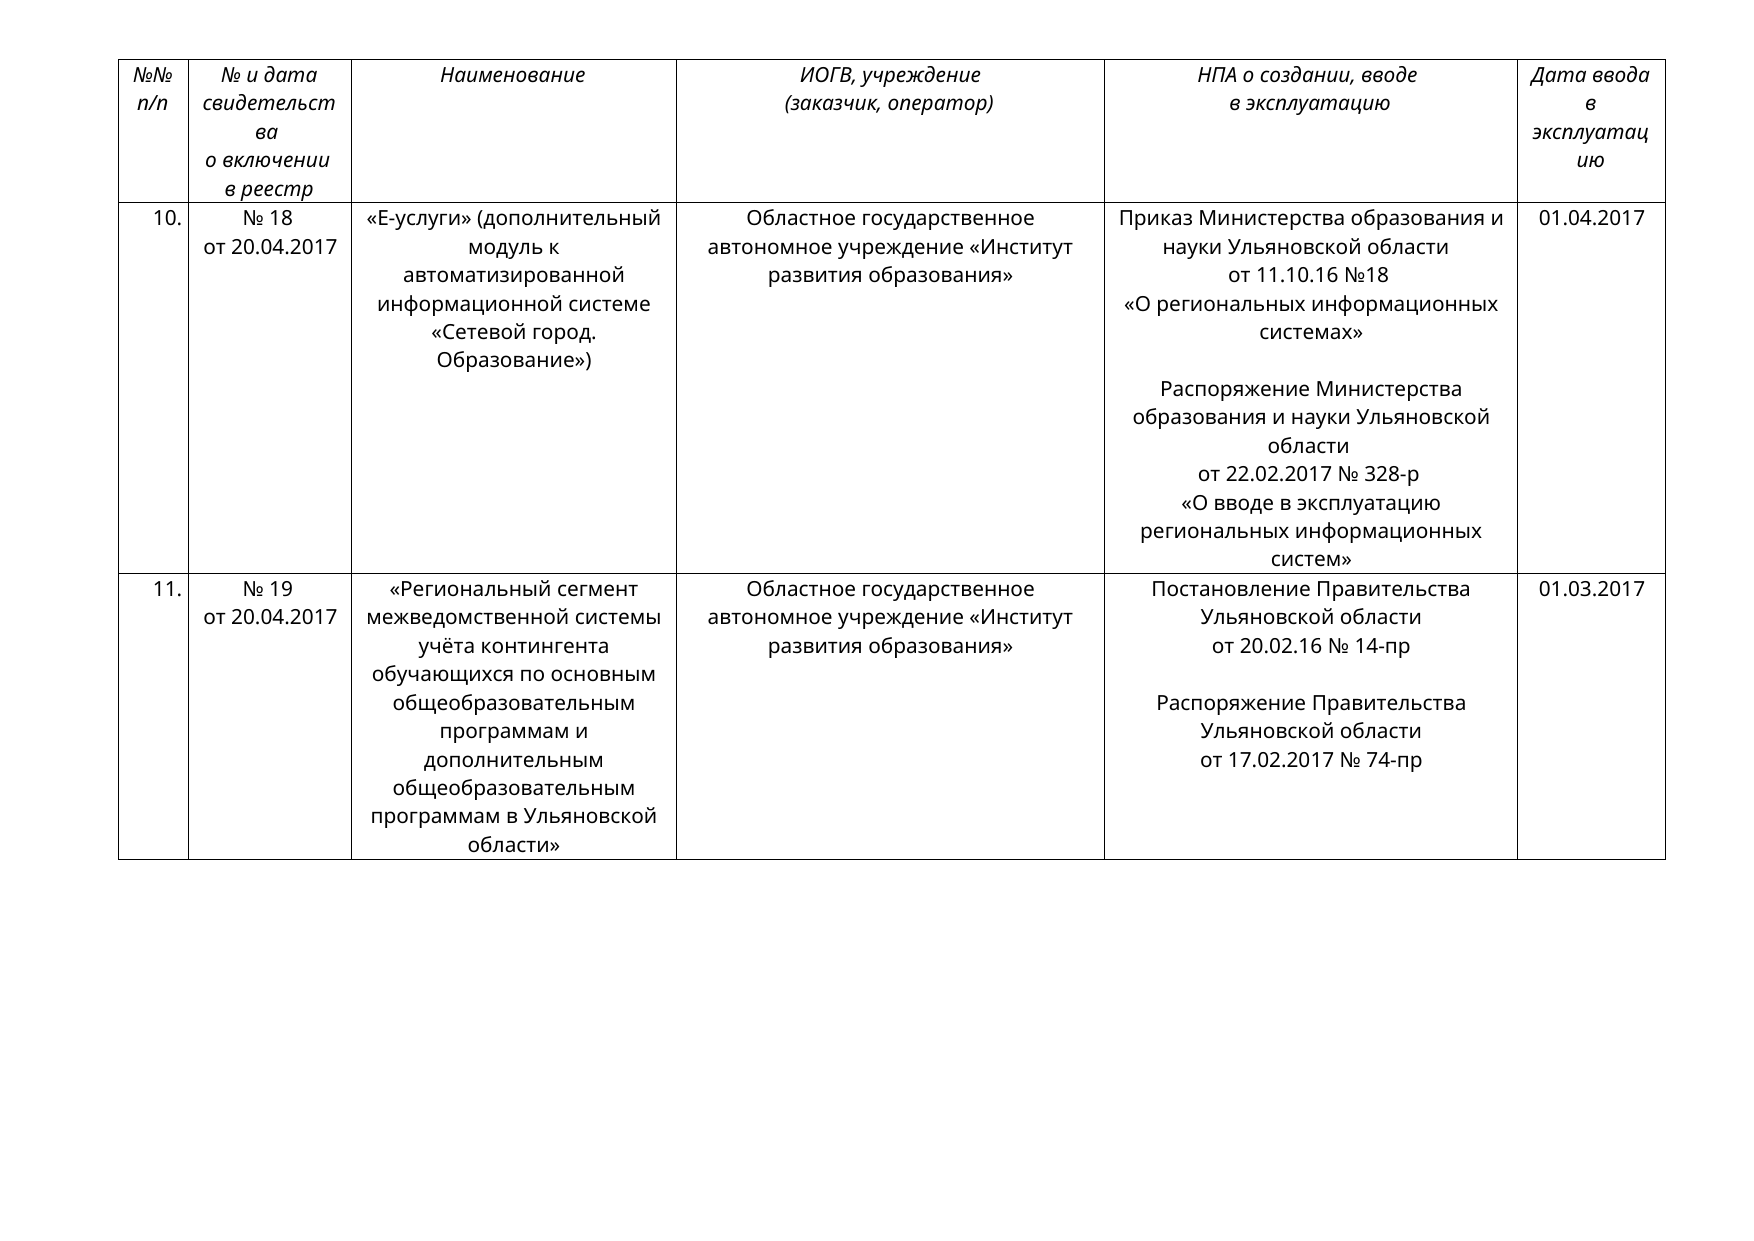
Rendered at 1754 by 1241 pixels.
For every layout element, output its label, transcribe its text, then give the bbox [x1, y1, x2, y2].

table_cell Областное государственное автономное учреждение «Институт развития образования» [677, 574, 1104, 858]
table_cell [119, 203, 188, 573]
table_header ИОГВ, учреждение (заказчик, оператор) [677, 60, 1104, 202]
table_cell № 18 от 20.04.2017 [189, 203, 351, 573]
table_header № и дата свидетельства о включении в реестр [189, 60, 351, 202]
table_cell «Е-услуги» (дополнительный модуль к автоматизированной информационной системе «Сетевой город. Образование») [352, 203, 676, 573]
table_cell 01.04.2017 [1518, 203, 1665, 573]
table_cell «Региональный сегмент межведомственной системы учёта контингента обучающихся по основным общеобразовательным программам и дополнительным общеобразовательным программам в Ульяновской области» [352, 574, 676, 858]
table_cell Областное государственное автономное учреждение «Институт развития образования» [677, 203, 1104, 573]
table_cell 01.03.2017 [1518, 574, 1665, 858]
table_cell № 19 от 20.04.2017 [189, 574, 351, 858]
table_header Наименование [352, 60, 676, 202]
table_header НПА о создании, вводе в эксплуатацию [1105, 60, 1517, 202]
table_header Дата ввода в эксплуатацию [1518, 60, 1665, 202]
table_cell [119, 574, 188, 858]
table_header №№ п/п [119, 60, 188, 202]
table_cell Постановление Правительства Ульяновской области от 20.02.16 № 14-пр Распоряжение Правительства Ульяновской области от 17.02.2017 № 74-пр [1105, 574, 1517, 858]
